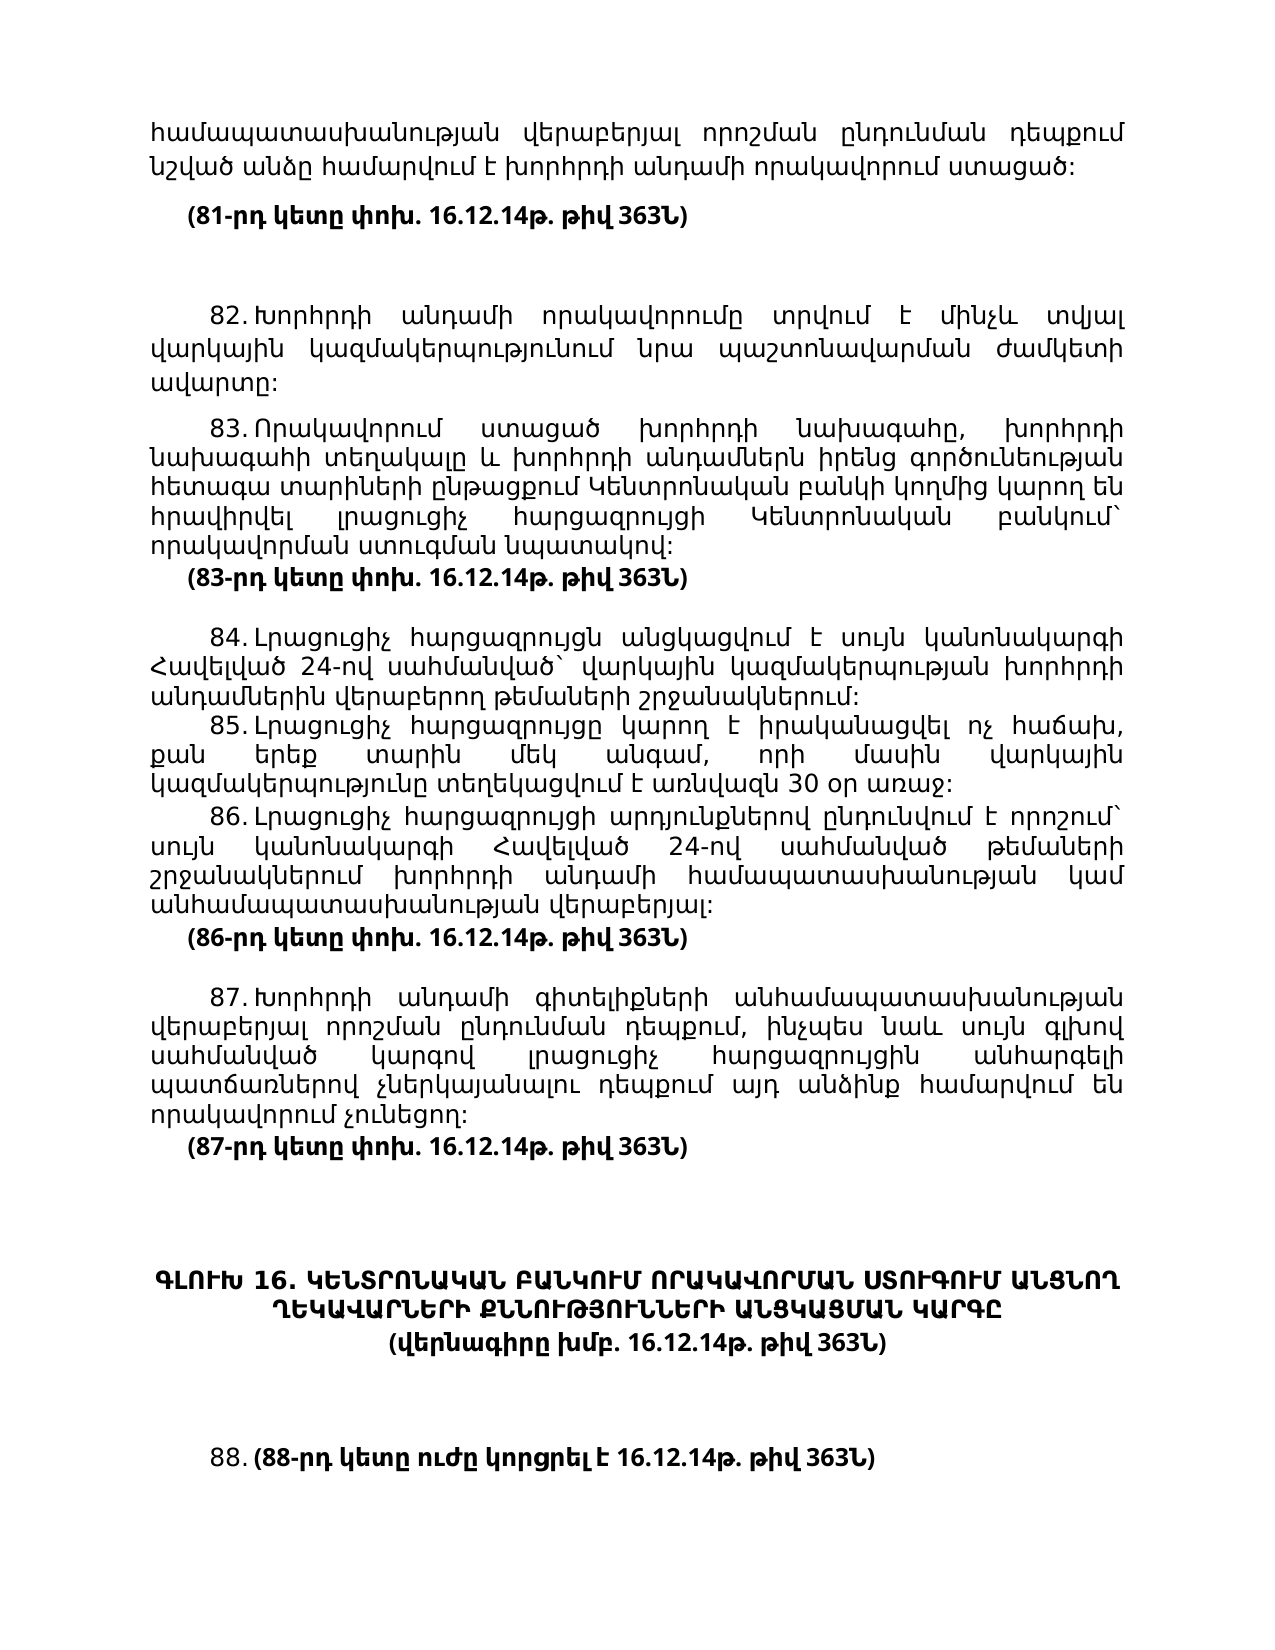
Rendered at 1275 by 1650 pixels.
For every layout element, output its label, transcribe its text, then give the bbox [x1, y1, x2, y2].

list Որակավորում ստացած խորհրդի նախագահը, խորհրդի նախագահի տեղակալը և խորհրդի անդամներն իրենց գործունեության հետագա տարիների ընթացքում Կենտրոնական բանկի կողմից կարող են հրավիրվել լրացուցիչ հարցազրույցի Կենտրոնական բանկում` որակավորման ստուգման նպատակով: [150, 414, 1125, 560]
text (83-րդ կետը փոխ. 16.12.14թ. թիվ 363Ն) [187, 560, 1125, 594]
list Լրացուցիչ հարցազրույցը կարող է իրականացվել ոչ հաճախ, քան երեք տարին մեկ անգամ, որի մասին վարկային կազմակերպությունը տեղեկացվում է առնվազն 30 օր առաջ: [150, 711, 1125, 798]
text ԳԼՈՒԽ 16. ԿԵՆՏՐՈՆԱԿԱՆ ԲԱՆԿՈՒՄ ՈՐԱԿԱՎՈՐՄԱՆ ՍՏՈՒԳՈՒՄ ԱՆՑՆՈՂ ՂԵԿԱՎԱՐՆԵՐԻ ՔՆՆՈՒԹՅՈՒՆՆԵՐԻ ԱՆՑԿԱՑՄԱՆ ԿԱՐԳԸ [150, 1266, 1125, 1325]
list Լրացուցիչ հարցազրույցի արդյունքներով ընդունվում է որոշում` սույն կանոնակարգի Հավելված 24-ով սահմանված թեմաների շրջանակներում խորհրդի անդամի համապատասխանության կամ անհամապատասխանության վերաբերյալ: [150, 798, 1125, 920]
text (վերնագիրը խմբ. 16.12.14թ. թիվ 363Ն) [150, 1325, 1125, 1359]
text (87-րդ կետը փոխ. 16.12.14թ. թիվ 363Ն) [187, 1129, 1125, 1163]
text (86-րդ կետը փոխ. 16.12.14թ. թիվ 363Ն) [187, 920, 1125, 954]
text (81-րդ կետը փոխ. 16.12.14թ. թիվ 363Ն) [187, 198, 1125, 232]
list Խորհրդի անդամի գիտելիքների անհամապատասխանության վերաբերյալ որոշման ընդունման դեպքում, ինչպես նաև սույն գլխով սահմանված կարգով լրացուցիչ հարցազրույցին անհարգելի պատճառներով չներկայանալու դեպքում այդ անձինք համարվում են որակավորում չունեցող: [150, 983, 1125, 1129]
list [150, 118, 1125, 181]
list Խորհրդի անդամի որակավորումը տրվում է մինչև տվյալ վարկային կազմակերպությունում նրա պաշտոնավարման ժամկետի ավարտը: [150, 301, 1125, 397]
list Լրացուցիչ հարցազրույցն անցկացվում է սույն կանոնակարգի Հավելված 24-ով սահմանված` վարկային կազմակերպության խորհրդի անդամներին վերաբերող թեմաների շրջանակներում: [150, 623, 1125, 711]
list (88-րդ կետը ուժը կորցրել է 16.12.14թ. թիվ 363Ն) [150, 1439, 1125, 1474]
